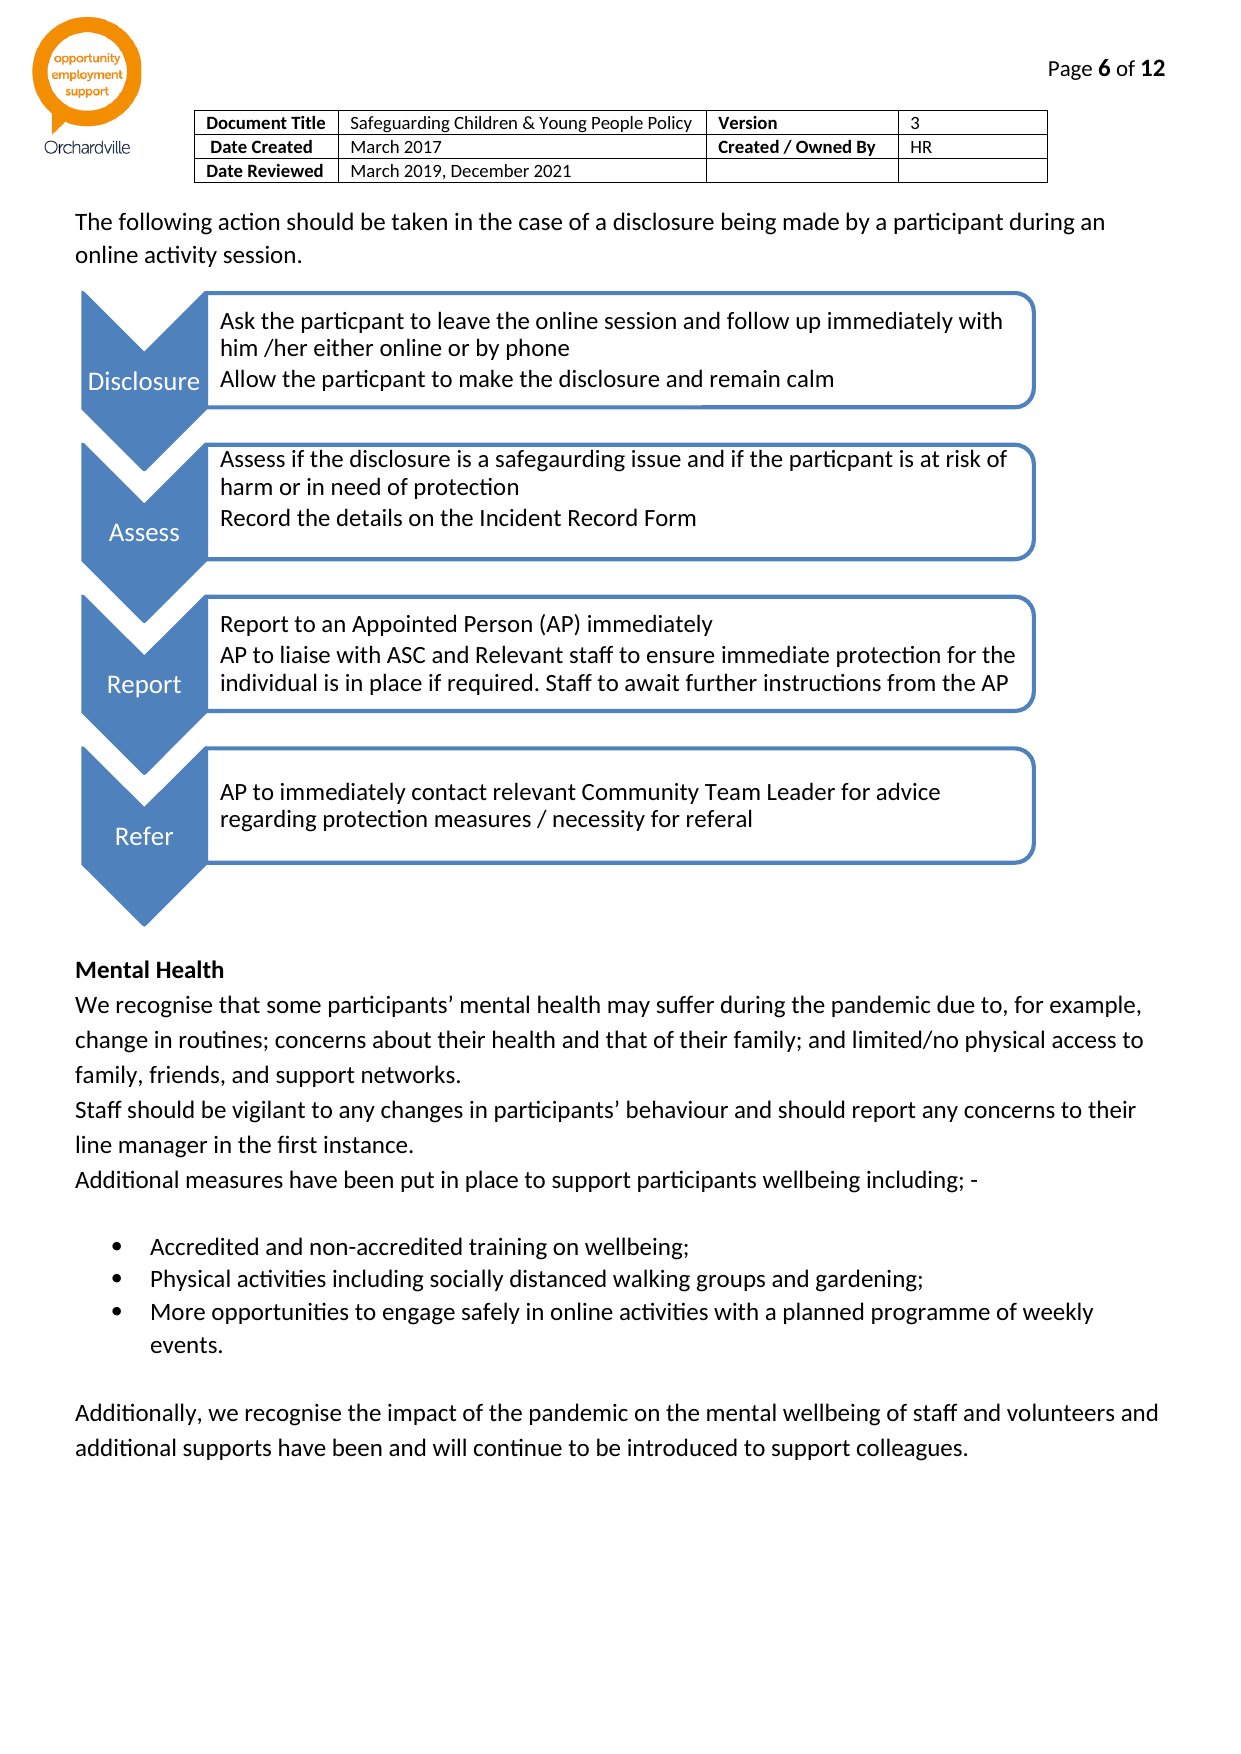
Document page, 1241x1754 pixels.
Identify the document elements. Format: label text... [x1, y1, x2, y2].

picture [32, 15, 142, 157]
list Physical activities including socially distanced walking groups and gardening; [112, 1263, 1165, 1294]
text Additionally, we recognise the impact of the pandemic on the mental wellbeing of staff and volunteers and additional supports have been and will continue to be introduced to support colleagues. [75, 1397, 1165, 1463]
text Mental Health [75, 954, 1165, 985]
text Staff should be vigilant to any changes in participants’ behaviour and should report any concerns to their line manager in the first instance. [75, 1094, 1165, 1160]
text Additional measures have been put in place to support participants wellbeing including; - [75, 1164, 1165, 1195]
list More opportunities to engage safely in online activities with a planned programme of weekly events. [112, 1296, 1165, 1360]
text The following action should be taken in the case of a disclosure being made by a participant during an online activity session. [75, 206, 1165, 269]
list Accredited and non-accredited training on wellbeing; [112, 1231, 1165, 1261]
text We recognise that some participants’ mental health may suffer during the pandemic due to, for example, change in routines; concerns about their health and that of their family; and limited/no physical access to family, friends, and support networks. [75, 989, 1165, 1090]
